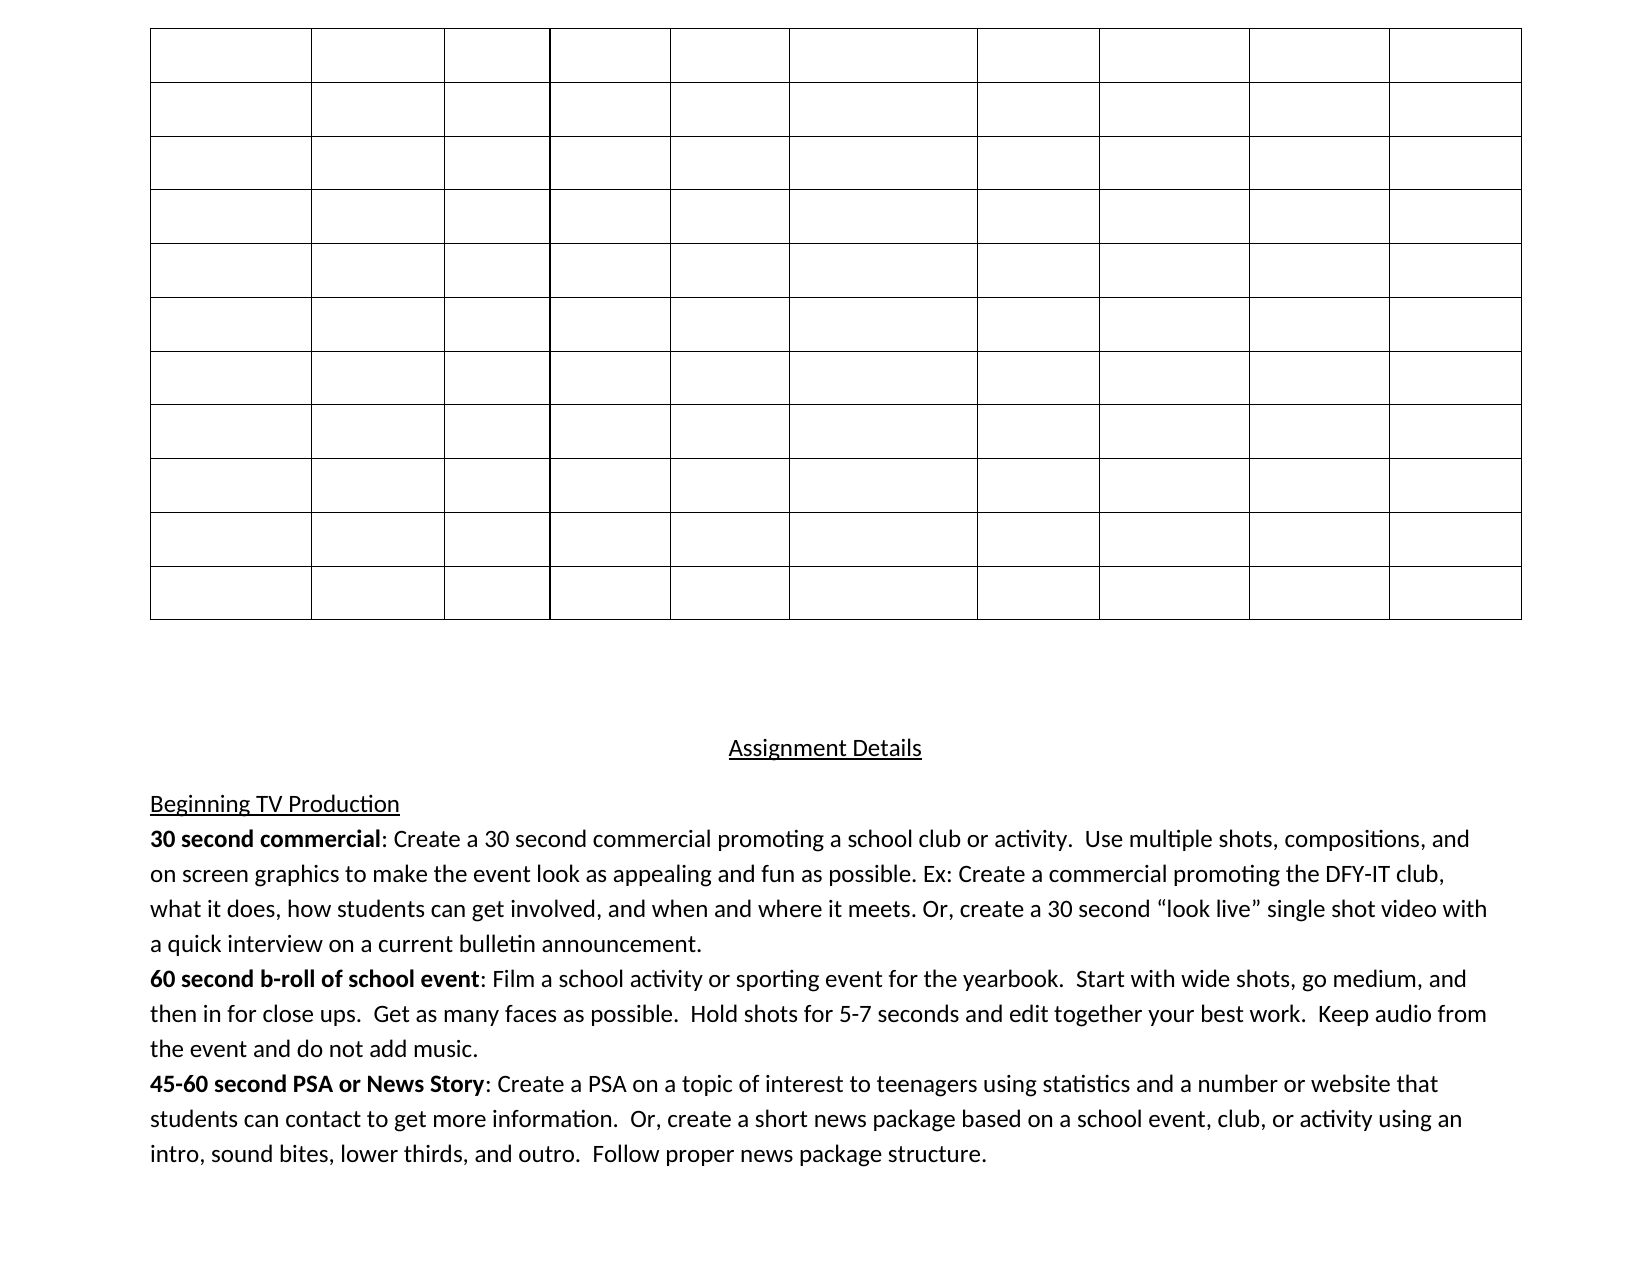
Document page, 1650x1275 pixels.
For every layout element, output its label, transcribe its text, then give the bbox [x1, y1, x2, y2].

text 60 second b-roll of school event: Film a school activity or sporting event for the yearbook. Start with wide shots, go medium, and then in for close ups. Get as many faces as possible. Hold shots for 5-7 seconds and edit together your best work. Keep audio from the event and do not add music. [150, 963, 1500, 1063]
table_cell [1100, 29, 1249, 82]
table_cell [1100, 513, 1249, 566]
table_cell [1250, 29, 1389, 82]
table_cell [1390, 459, 1521, 512]
table_cell [978, 567, 1099, 619]
table_cell [671, 352, 789, 404]
table_cell [1390, 137, 1521, 189]
table_cell [151, 298, 311, 351]
table_cell [1250, 244, 1389, 297]
table_cell [312, 298, 444, 351]
table_cell [312, 513, 444, 566]
table_cell [1100, 567, 1249, 619]
table_cell [1100, 83, 1249, 136]
table_cell [1250, 513, 1389, 566]
table_cell [671, 137, 789, 189]
table_cell [445, 83, 549, 136]
table_cell [978, 83, 1099, 136]
table_cell [1250, 298, 1389, 351]
table_cell [1390, 513, 1521, 566]
table_cell [790, 83, 977, 136]
table_cell [445, 352, 549, 404]
table_cell [445, 513, 549, 566]
table_cell [551, 298, 670, 351]
table_cell [151, 567, 311, 619]
table_cell [1390, 29, 1521, 82]
table_cell [312, 352, 444, 404]
table_cell [671, 405, 789, 458]
table_cell [151, 352, 311, 404]
table_cell [312, 244, 444, 297]
table_cell [445, 459, 549, 512]
table_cell [790, 513, 977, 566]
table_cell [671, 190, 789, 243]
table_cell [151, 29, 311, 82]
table_cell [790, 405, 977, 458]
table_cell [151, 459, 311, 512]
table_cell [1100, 405, 1249, 458]
table_cell [445, 190, 549, 243]
table_cell [790, 459, 977, 512]
text 45-60 second PSA or News Story: Create a PSA on a topic of interest to teenagers using statistics and a number or website that students can contact to get more information. Or, create a short news package based on a school event, club, or activity using an intro, sound bites, lower thirds, and outro. Follow proper news package structure. [150, 1068, 1500, 1168]
table_cell [1100, 352, 1249, 404]
table_cell [1100, 137, 1249, 189]
table_cell [445, 405, 549, 458]
table_cell [1100, 244, 1249, 297]
table_cell [151, 513, 311, 566]
table_cell [1390, 190, 1521, 243]
table_cell [551, 352, 670, 404]
table_cell [790, 298, 977, 351]
table_cell [312, 190, 444, 243]
table_cell [671, 459, 789, 512]
table_cell [1390, 567, 1521, 619]
table_cell [151, 83, 311, 136]
table_cell [551, 459, 670, 512]
table_cell [978, 298, 1099, 351]
table_cell [1390, 352, 1521, 404]
table_cell [151, 405, 311, 458]
table_cell [312, 137, 444, 189]
table_cell [790, 29, 977, 82]
table_cell [312, 405, 444, 458]
table_cell [551, 567, 670, 619]
table_cell [445, 137, 549, 189]
table_cell [1250, 405, 1389, 458]
table_cell [1250, 567, 1389, 619]
table_cell [1390, 83, 1521, 136]
table_cell [551, 244, 670, 297]
table_cell [1100, 459, 1249, 512]
table_cell [790, 190, 977, 243]
table_cell [978, 190, 1099, 243]
table_cell [445, 298, 549, 351]
table_cell [312, 29, 444, 82]
table_cell [790, 137, 977, 189]
table_cell [1100, 298, 1249, 351]
table_cell [1100, 190, 1249, 243]
table_cell [978, 405, 1099, 458]
table_cell [445, 244, 549, 297]
table_cell [790, 567, 977, 619]
table_cell [1250, 137, 1389, 189]
table_cell [671, 83, 789, 136]
table_cell [978, 137, 1099, 189]
table_cell [445, 567, 549, 619]
text Assignment Details [150, 732, 1500, 763]
text 30 second commercial: Create a 30 second commercial promoting a school club or activity. Use multiple shots, compositions, and on screen graphics to make the event look as appealing and fun as possible. Ex: Create a commercial promoting the DFY-IT club, what it does, how students can get involved, and when and where it meets. Or, create a 30 second “look live” single shot video with a quick interview on a current bulletin announcement. [150, 823, 1500, 958]
table_cell [551, 513, 670, 566]
table_cell [551, 29, 670, 82]
table_cell [978, 352, 1099, 404]
table_cell [151, 244, 311, 297]
table_cell [312, 567, 444, 619]
table_cell [445, 29, 549, 82]
table_cell [1390, 244, 1521, 297]
table_cell [790, 352, 977, 404]
table_cell [551, 137, 670, 189]
table_cell [978, 29, 1099, 82]
table_cell [1390, 298, 1521, 351]
table_cell [790, 244, 977, 297]
table_cell [1250, 459, 1389, 512]
table_cell [551, 405, 670, 458]
table_cell [978, 513, 1099, 566]
table_cell [671, 567, 789, 619]
table_cell [1250, 190, 1389, 243]
table_cell [551, 190, 670, 243]
table_cell [151, 190, 311, 243]
table_cell [312, 459, 444, 512]
table_cell [312, 83, 444, 136]
table_cell [978, 459, 1099, 512]
text Beginning TV Production [150, 788, 1500, 818]
table_cell [151, 137, 311, 189]
table_cell [671, 29, 789, 82]
table_cell [671, 244, 789, 297]
table_cell [1250, 83, 1389, 136]
table_cell [1390, 405, 1521, 458]
table_cell [671, 298, 789, 351]
table_cell [978, 244, 1099, 297]
table_cell [1250, 352, 1389, 404]
table_cell [671, 513, 789, 566]
table_cell [551, 83, 670, 136]
